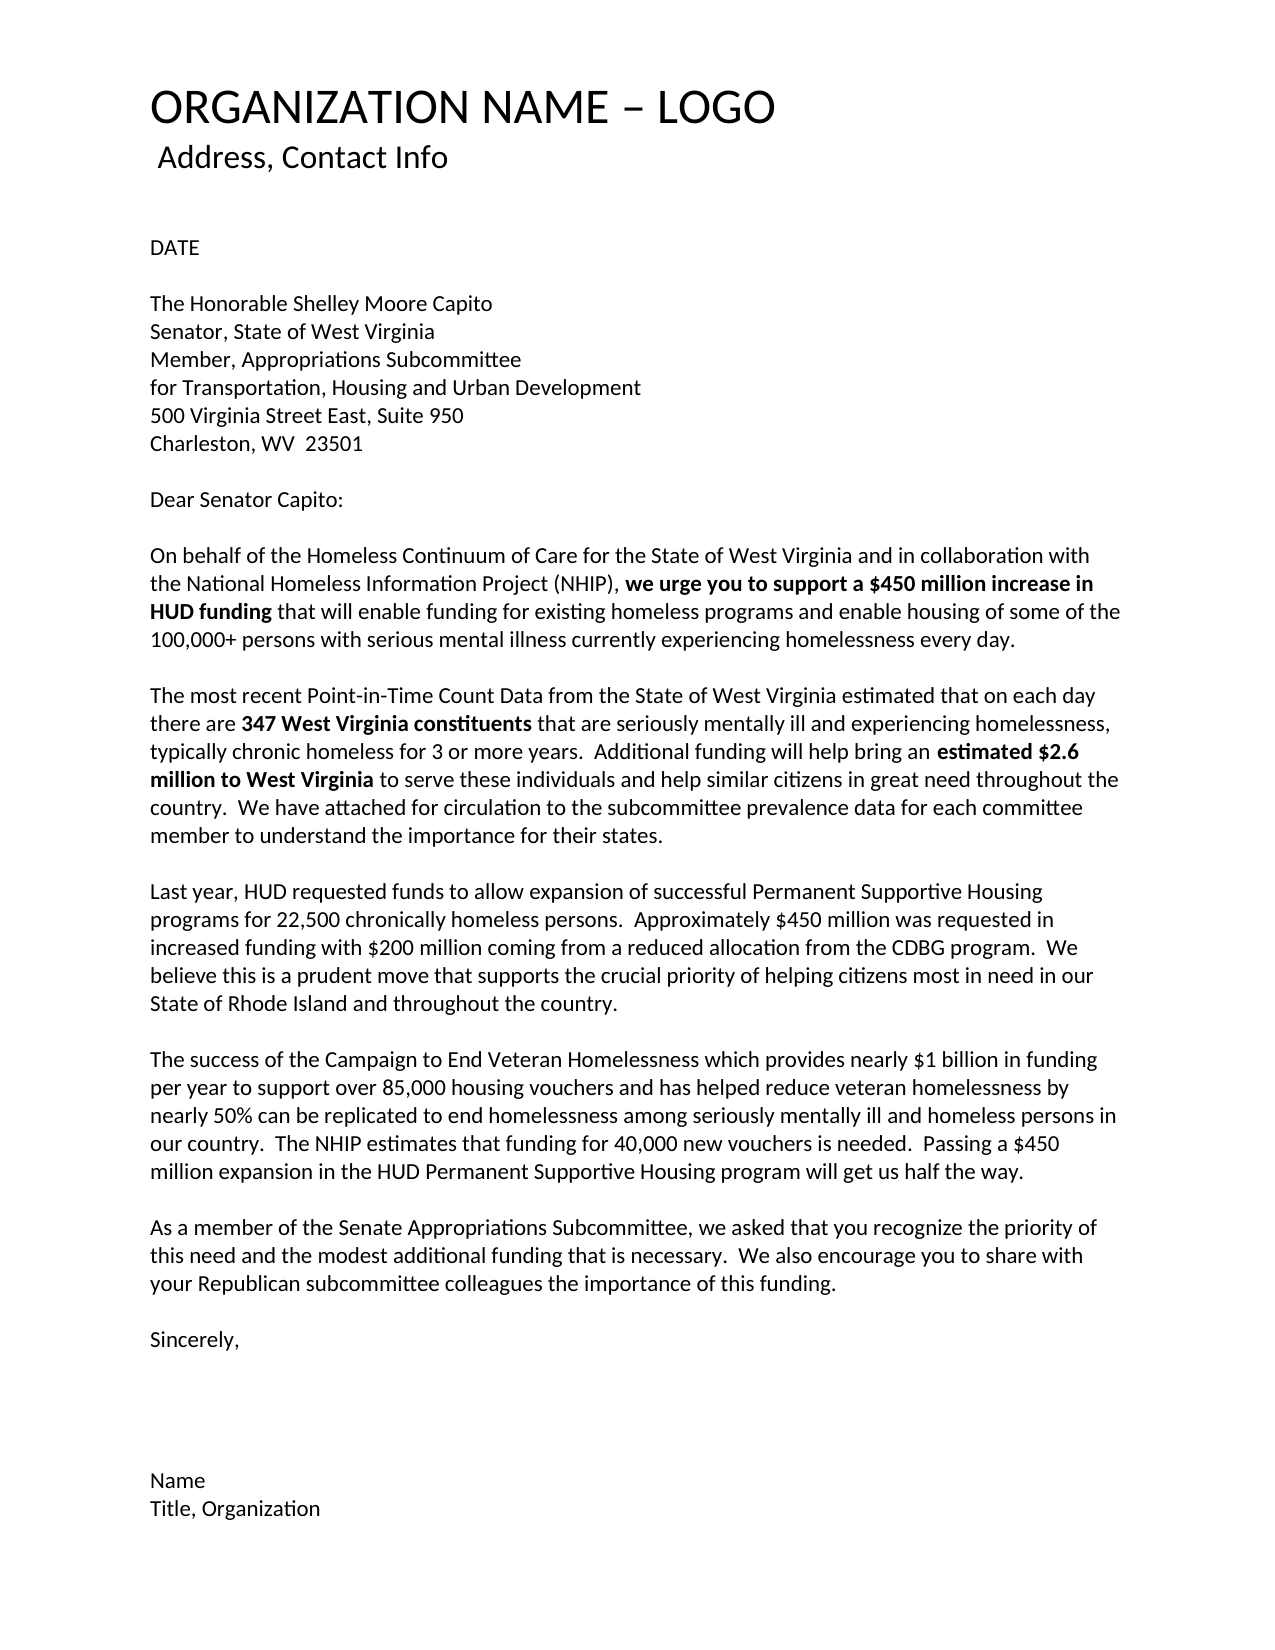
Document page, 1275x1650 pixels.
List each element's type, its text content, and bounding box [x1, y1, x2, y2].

text The most recent Point-in-Time Count Data from the State of West Virginia estimated that on each day there are 347 West Virginia constituents that are seriously mentally ill and experiencing homelessness, typically chronic homeless for 3 or more years. Additional funding will help bring an estimated $2.6 million to West Virginia to serve these individuals and help similar citizens in great need throughout the country. We have attached for circulation to the subcommittee prevalence data for each committee member to understand the importance for their states. [150, 681, 1125, 849]
text On behalf of the Homeless Continuum of Care for the State of West Virginia and in collaboration with the National Homeless Information Project (NHIP), we urge you to support a $450 million increase in HUD funding that will enable funding for existing homeless programs and enable housing of some of the 100,000+ persons with serious mental illness currently experiencing homelessness every day. [150, 541, 1125, 653]
text Senator, State of West Virginia [150, 317, 1125, 345]
text Sincerely, [150, 1326, 1125, 1354]
text Last year, HUD requested funds to allow expansion of successful Permanent Supportive Housing programs for 22,500 chronically homeless persons. Approximately $450 million was requested in increased funding with $200 million coming from a reduced allocation from the CDBG program. We believe this is a prudent move that supports the crucial priority of helping citizens most in need in our State of Rhode Island and throughout the country. [150, 877, 1125, 1017]
text Name [150, 1466, 1125, 1494]
text for Transportation, Housing and Urban Development [150, 373, 1125, 401]
text The success of the Campaign to End Veteran Homelessness which provides nearly $1 billion in funding per year to support over 85,000 housing vouchers and has helped reduce veteran homelessness by nearly 50% can be replicated to end homelessness among seriously mentally ill and homeless persons in our country. The NHIP estimates that funding for 40,000 new vouchers is needed. Passing a $450 million expansion in the HUD Permanent Supportive Housing program will get us half the way. [150, 1045, 1125, 1186]
text Title, Organization [150, 1494, 1125, 1522]
text Dear Senator Capito: [150, 485, 1125, 513]
text DATE [150, 233, 1125, 261]
text 500 Virginia Street East, Suite 950 [150, 401, 1125, 429]
text As a member of the Senate Appropriations Subcommittee, we asked that you recognize the priority of this need and the modest additional funding that is necessary. We also encourage you to share with your Republican subcommittee colleagues the importance of this funding. [150, 1213, 1125, 1298]
text Charleston, WV 23501 [150, 429, 1125, 457]
text The Honorable Shelley Moore Capito [150, 289, 1125, 317]
text Member, Appropriations Subcommittee [150, 345, 1125, 373]
